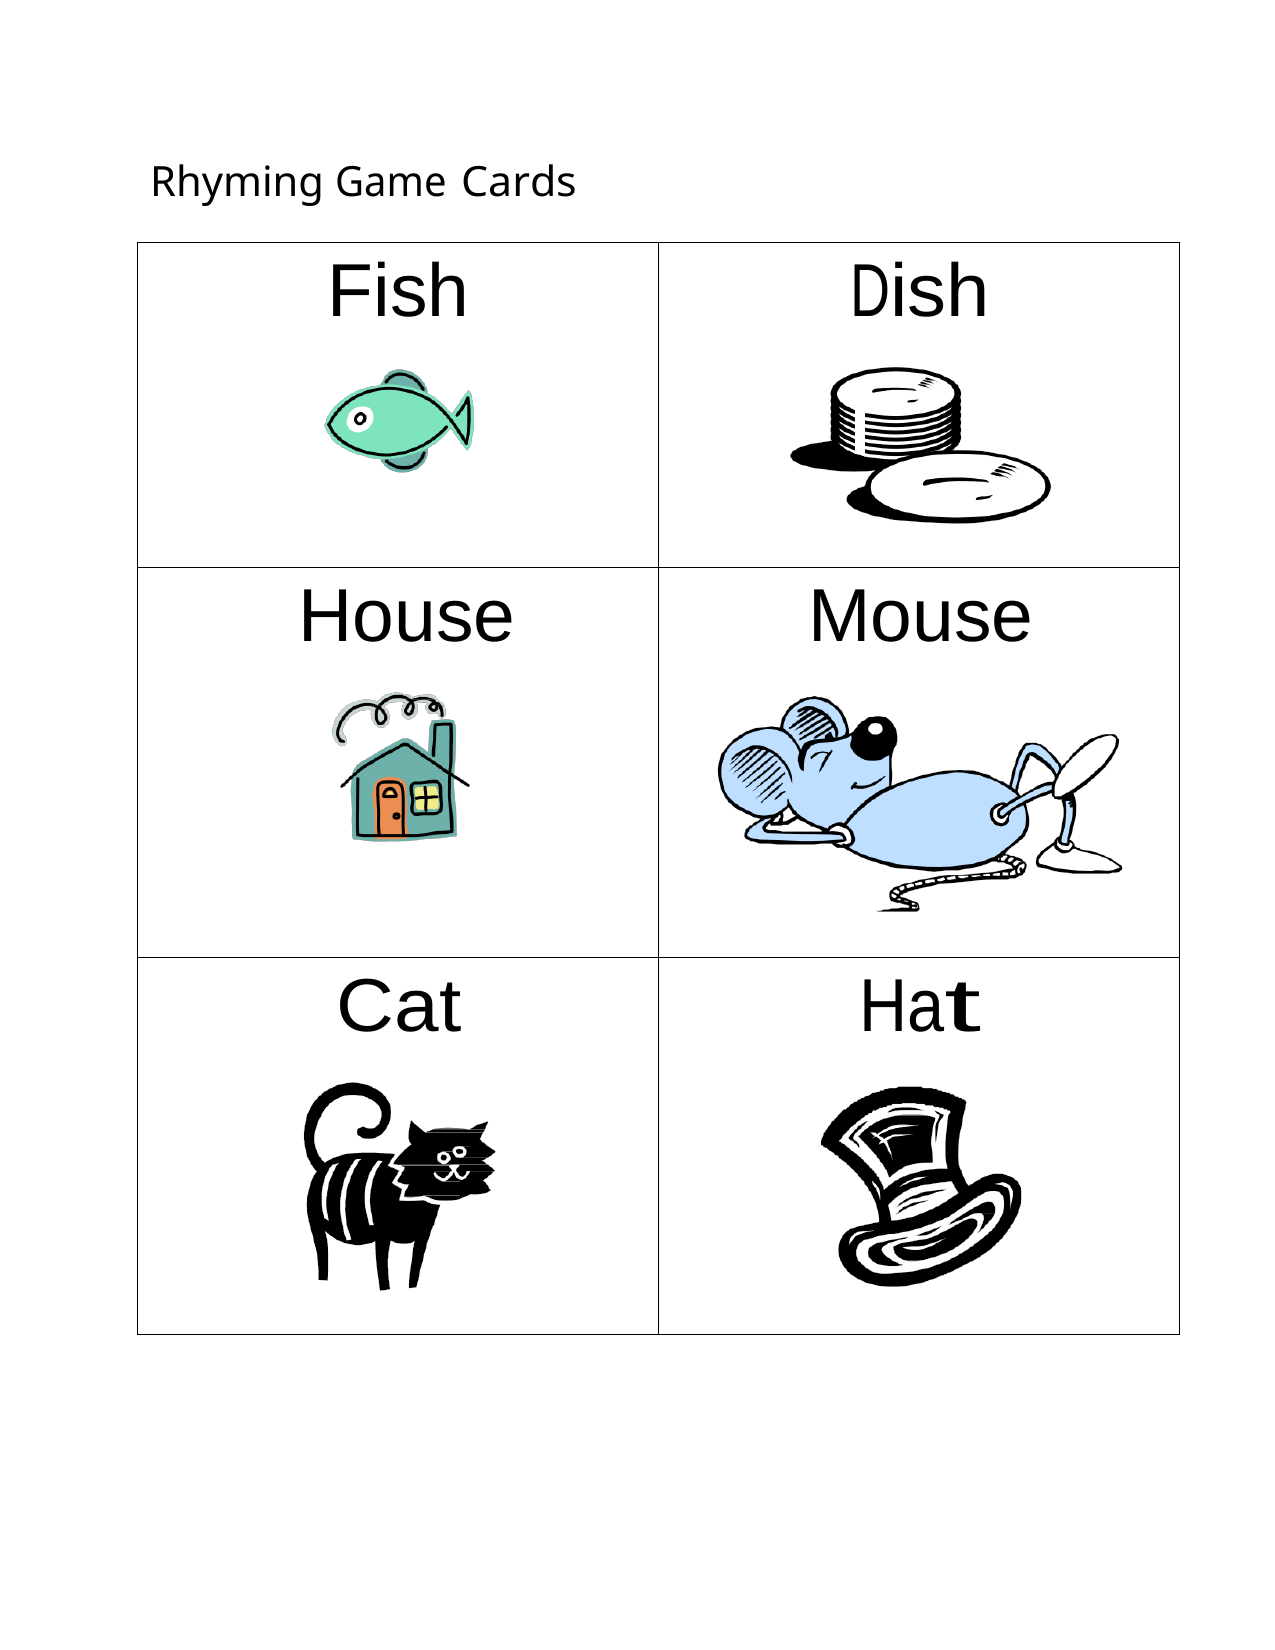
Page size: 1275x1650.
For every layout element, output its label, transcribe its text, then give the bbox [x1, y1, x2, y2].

text Rhyming Game Cards [150, 152, 1196, 209]
table_header Dish [659, 243, 1179, 567]
table_cell Mouse [659, 568, 1179, 957]
table_cell House [138, 568, 658, 957]
table_header Fish [138, 243, 658, 567]
table_cell Hat [659, 958, 1179, 1334]
table_cell Cat [138, 958, 658, 1334]
